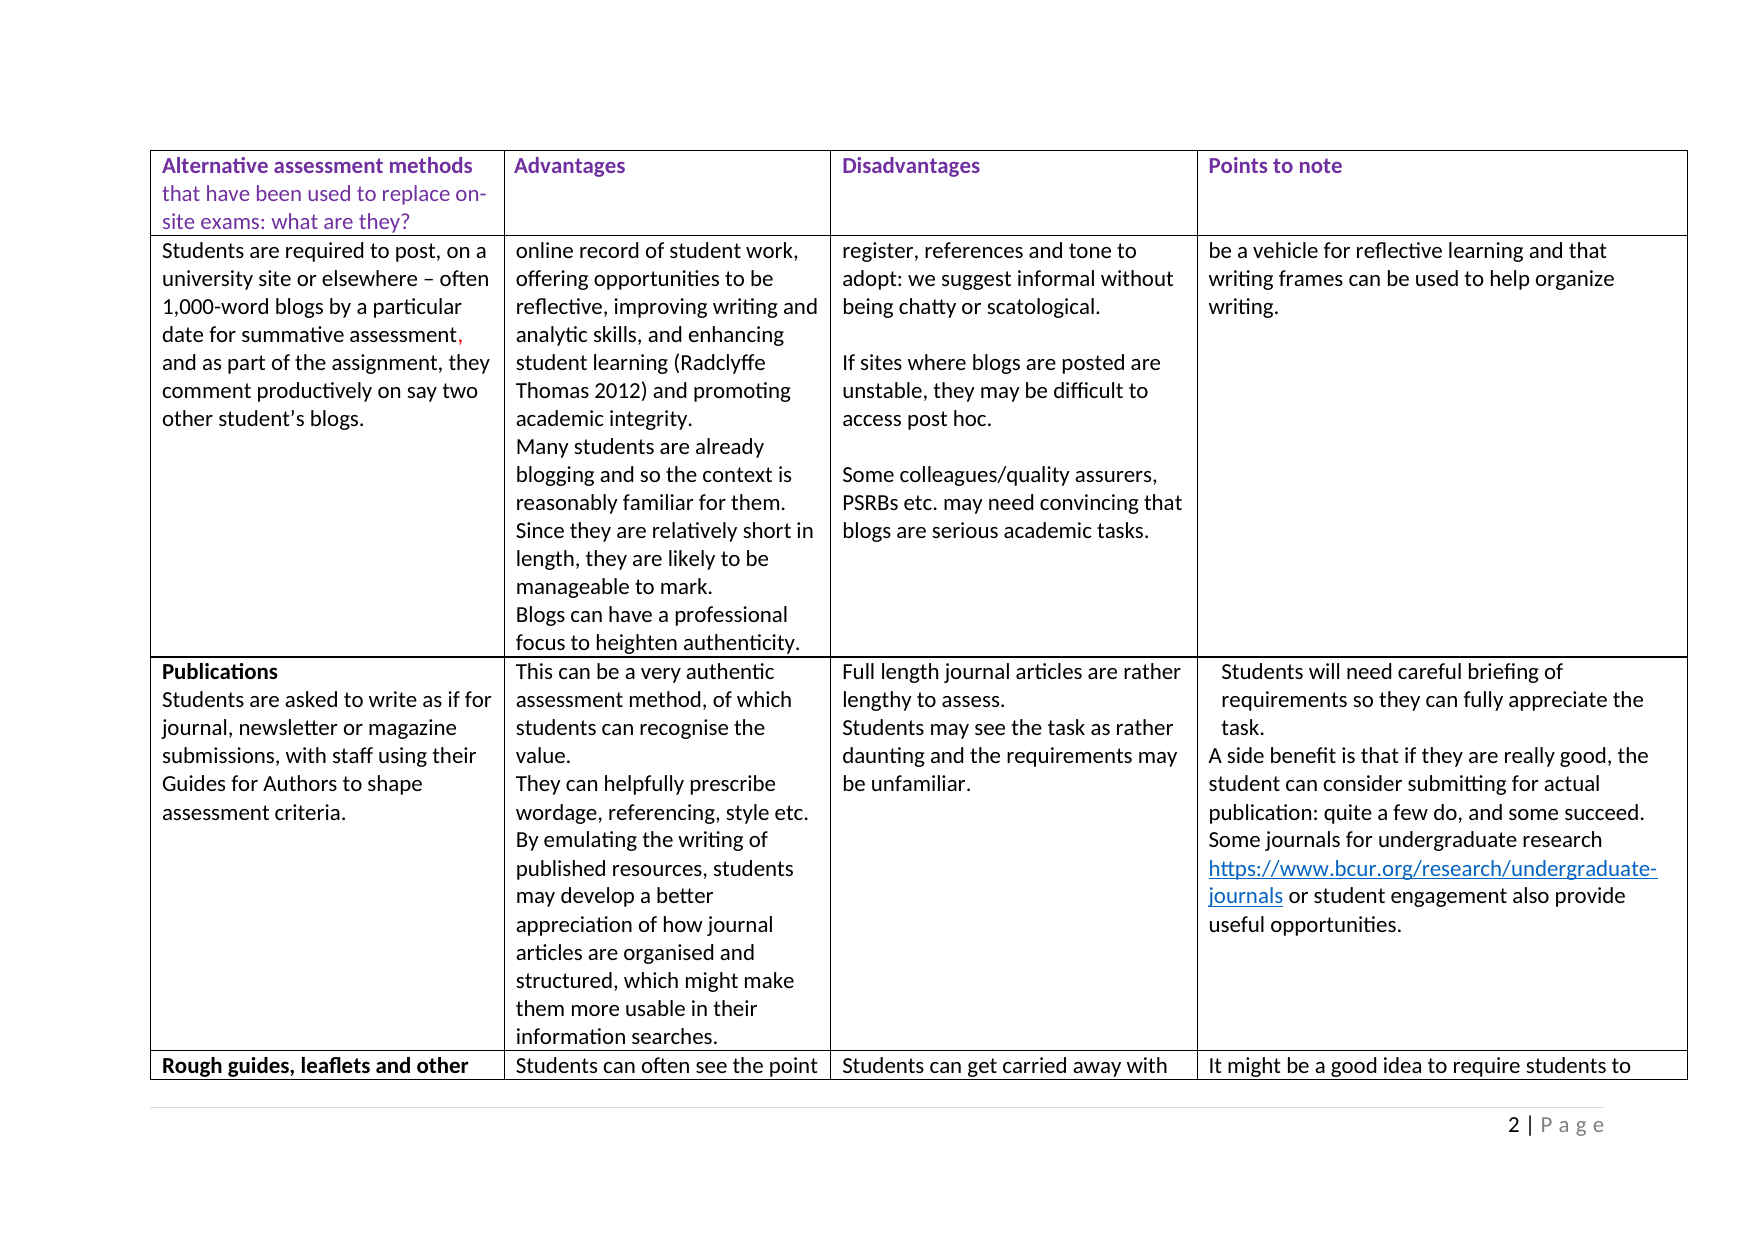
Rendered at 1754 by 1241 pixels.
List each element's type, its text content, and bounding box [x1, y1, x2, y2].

table_header Alternative assessment methods that have been used to replace on-site exams: what are they? [151, 151, 504, 235]
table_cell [1198, 1051, 1687, 1079]
table_header Disadvantages [831, 151, 1197, 235]
table_cell Full length journal articles are rather lengthy to assess. Students may see the task as rather daunting and the requirements may be unfamiliar. [831, 658, 1197, 1050]
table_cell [831, 1051, 1197, 1079]
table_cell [151, 1051, 504, 1079]
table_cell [1198, 236, 1687, 656]
table_header Points to note [1198, 151, 1687, 235]
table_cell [151, 236, 504, 656]
table_cell This can be a very authentic assessment method, of which students can recognise the value. They can helpfully prescribe wordage, referencing, style etc. By emulating the writing of published resources, students may develop a better appreciation of how journal articles are organised and structured, which might make them more usable in their information searches. [505, 658, 830, 1050]
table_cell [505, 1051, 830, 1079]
table_cell Publications Students are asked to write as if for journal, newsletter or magazine submissions, with staff using their Guides for Authors to shape assessment criteria. [151, 658, 504, 1050]
table_header Advantages [505, 151, 830, 235]
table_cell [831, 236, 1197, 656]
table_cell Students will need careful briefing of requirements so they can fully appreciate the task. A side benefit is that if they are really good, the student can consider submitting for actual publication: quite a few do, and some succeed. Some journals for undergraduate research https://www.bcur.org/research/undergraduate-journals or student engagement also provide useful opportunities. [1198, 658, 1687, 1050]
